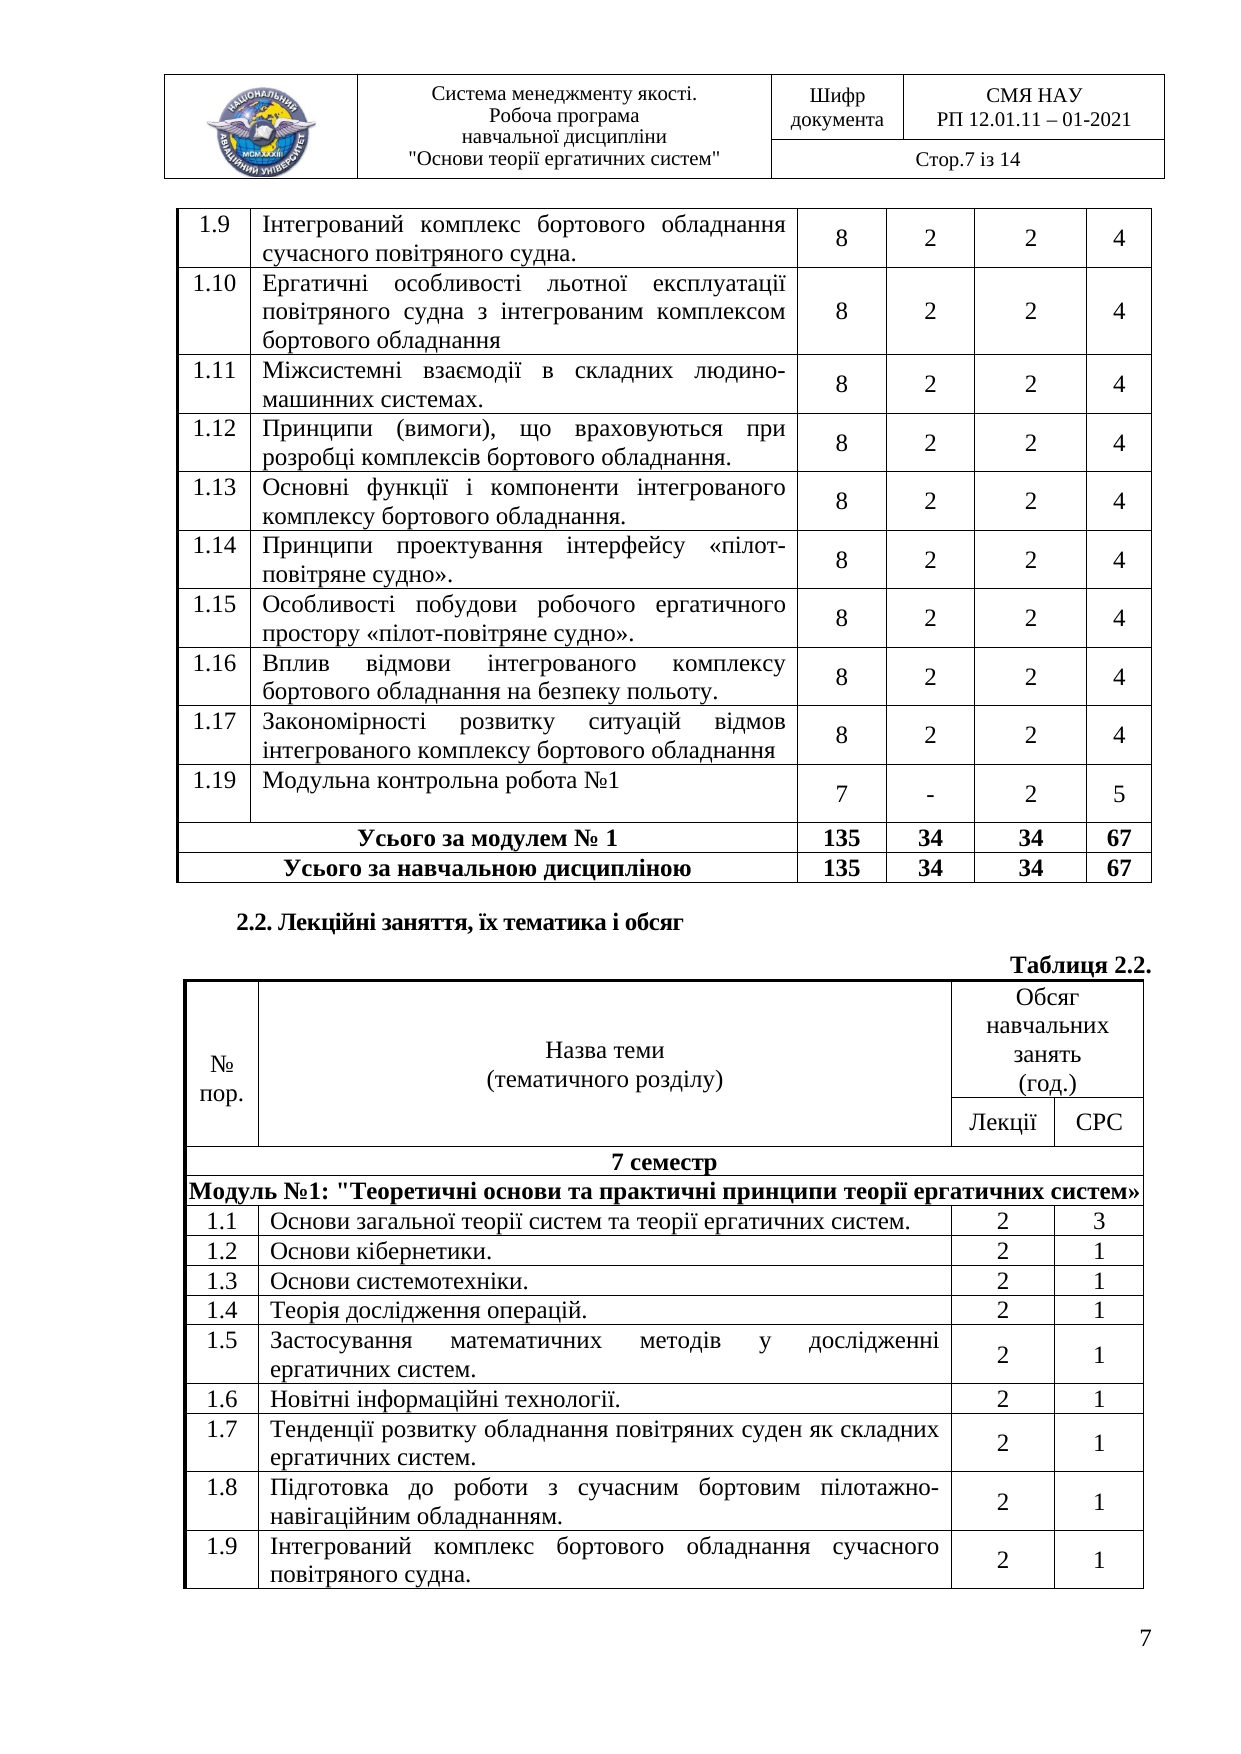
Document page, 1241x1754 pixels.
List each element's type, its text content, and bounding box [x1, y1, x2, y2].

table_cell Теорія дослідження операцій. [259, 1296, 951, 1324]
table_cell 8 [798, 355, 886, 412]
table_cell 8 [798, 472, 886, 529]
table_cell Принципи проектування інтерфейсу «пілот-повітряне судно». [251, 531, 797, 588]
table_cell 8 [798, 414, 886, 471]
table_cell Міжсистемні взаємодії в складних людино-машинних системах. [251, 355, 797, 412]
table_cell Закономірності розвитку ситуацій відмов інтегрованого комплексу бортового обладнання [251, 706, 797, 764]
table_cell 2 [975, 472, 1086, 529]
table_cell 1.3 [187, 1266, 258, 1294]
table_cell 1.16 [179, 648, 250, 705]
table_cell 4 [1087, 706, 1151, 764]
table_cell Основи загальної теорії систем та теорії ергатичних систем. [259, 1206, 951, 1235]
table_cell 34 [975, 823, 1086, 852]
table_cell Основи кібернетики. [259, 1236, 951, 1265]
table_cell 2 [887, 355, 974, 412]
table_cell 7 семестр [187, 1147, 1143, 1175]
table_cell 1 [1055, 1472, 1143, 1530]
table_cell 2 [975, 589, 1086, 647]
table_cell 8 [798, 268, 886, 354]
table_cell 4 [1087, 209, 1151, 267]
table_cell 1.14 [179, 531, 250, 588]
table_cell Усього за навчальною дисципліною [179, 853, 797, 882]
table_cell 2 [887, 268, 974, 354]
table_cell Підготовка до роботи з сучасним бортовим пілотажно-навігаційним обладнанням. [259, 1472, 951, 1530]
table_cell 135 [798, 823, 886, 852]
table_cell 1.1 [187, 1206, 258, 1235]
table_cell Новітні інформаційні технології. [259, 1384, 951, 1413]
table_cell 2 [887, 414, 974, 471]
picture [206, 84, 315, 175]
table_cell 34 [975, 853, 1086, 882]
table_cell 8 [798, 209, 886, 267]
table_cell 4 [1087, 472, 1151, 529]
table_cell 2 [952, 1325, 1054, 1383]
table_cell 7 [798, 765, 886, 822]
table_cell 2 [887, 589, 974, 647]
table_cell 1.9 [179, 209, 250, 267]
table_cell Інтегрований комплекс бортового обладнання сучасного повітряного судна. [259, 1531, 951, 1588]
table_cell 8 [798, 589, 886, 647]
table_cell 2 [975, 706, 1086, 764]
table_cell 1.15 [179, 589, 250, 647]
table_cell 2 [887, 472, 974, 529]
table_cell 4 [1087, 531, 1151, 588]
table_cell 1.6 [187, 1384, 258, 1413]
table_cell 67 [1087, 823, 1151, 852]
table_cell 1 [1055, 1296, 1143, 1324]
table_cell 1 [1055, 1236, 1143, 1265]
table_cell 1 [1055, 1414, 1143, 1471]
table_cell 8 [798, 531, 886, 588]
table_cell 34 [887, 853, 974, 882]
table_cell Модульна контрольна робота №1 [251, 765, 797, 822]
table_cell 1.8 [187, 1472, 258, 1530]
table_cell Модуль №1: "Теоретичні основи та практичні принципи теорії ергатичних систем» [187, 1176, 1143, 1205]
text 2.2. Лекційні заняття, їх тематика і обсяг [177, 907, 1152, 936]
table_cell 1 [1055, 1531, 1143, 1588]
table_cell 1.4 [187, 1296, 258, 1324]
table_header Назва теми (тематичного розділу) [259, 982, 951, 1146]
table_cell 1 [1055, 1325, 1143, 1383]
table_cell 1 [1055, 1266, 1143, 1294]
table_cell 1.13 [179, 472, 250, 529]
table_cell 1 [1055, 1384, 1143, 1413]
table_header № пор. [187, 982, 258, 1146]
table_cell 2 [952, 1384, 1054, 1413]
table_cell 4 [1087, 355, 1151, 412]
table_cell 2 [952, 1531, 1054, 1588]
table_cell 2 [952, 1414, 1054, 1471]
table_cell 4 [1087, 414, 1151, 471]
table_cell 2 [952, 1236, 1054, 1265]
table_cell 8 [798, 648, 886, 705]
table_cell 2 [975, 268, 1086, 354]
text Таблиця 2.2. [177, 950, 1152, 979]
table_cell 8 [798, 706, 886, 764]
table_cell Тенденції розвитку обладнання повітряних суден як складних ергатичних систем. [259, 1414, 951, 1471]
table_cell 2 [975, 209, 1086, 267]
table_cell 2 [952, 1266, 1054, 1294]
table_cell 2 [975, 414, 1086, 471]
table_cell 1.5 [187, 1325, 258, 1383]
table_cell - [887, 765, 974, 822]
table_cell Ергатичні особливості льотної експлуатації повітряного судна з інтегрованим комплексом бортового обладнання [251, 268, 797, 354]
table_cell 2 [975, 355, 1086, 412]
table_cell Особливості побудови робочого ергатичного простору «пілот-повітряне судно». [251, 589, 797, 647]
table_cell 1.10 [179, 268, 250, 354]
table_cell СРС [1055, 1098, 1143, 1146]
table_cell 2 [887, 531, 974, 588]
table_cell 135 [798, 853, 886, 882]
table_cell 4 [1087, 589, 1151, 647]
table_cell 1.7 [187, 1414, 258, 1471]
table_cell 4 [1087, 648, 1151, 705]
table_cell 2 [887, 209, 974, 267]
table_header Обсяг навчальних занять (год.) [952, 982, 1143, 1097]
table_cell 2 [952, 1206, 1054, 1235]
table_cell Вплив відмови інтегрованого комплексу бортового обладнання на безпеку польоту. [251, 648, 797, 705]
table_cell 1.17 [179, 706, 250, 764]
table_cell 2 [952, 1472, 1054, 1530]
table_cell 2 [975, 531, 1086, 588]
table_cell Усього за модулем № 1 [179, 823, 797, 852]
table_cell 2 [887, 706, 974, 764]
table_cell 1.11 [179, 355, 250, 412]
table_cell 2 [952, 1296, 1054, 1324]
table_cell 34 [887, 823, 974, 852]
table_cell 2 [975, 765, 1086, 822]
table_cell Інтегрований комплекс бортового обладнання сучасного повітряного судна. [251, 209, 797, 267]
table_cell Принципи (вимоги), що враховуються при розробці комплексів бортового обладнання. [251, 414, 797, 471]
table_cell 1.2 [187, 1236, 258, 1265]
table_cell 67 [1087, 853, 1151, 882]
table_cell 3 [1055, 1206, 1143, 1235]
table_cell 1.12 [179, 414, 250, 471]
table_cell 5 [1087, 765, 1151, 822]
table_cell 2 [887, 648, 974, 705]
table_cell Лекції [952, 1098, 1054, 1146]
table_cell Застосування математичних методів у дослідженні ергатичних систем. [259, 1325, 951, 1383]
table_cell 2 [975, 648, 1086, 705]
table_cell Основи системотехніки. [259, 1266, 951, 1294]
table_cell Основні функції і компоненти інтегрованого комплексу бортового обладнання. [251, 472, 797, 529]
table_cell 1.9 [187, 1531, 258, 1588]
table_cell 4 [1087, 268, 1151, 354]
table_cell 1.19 [179, 765, 250, 822]
